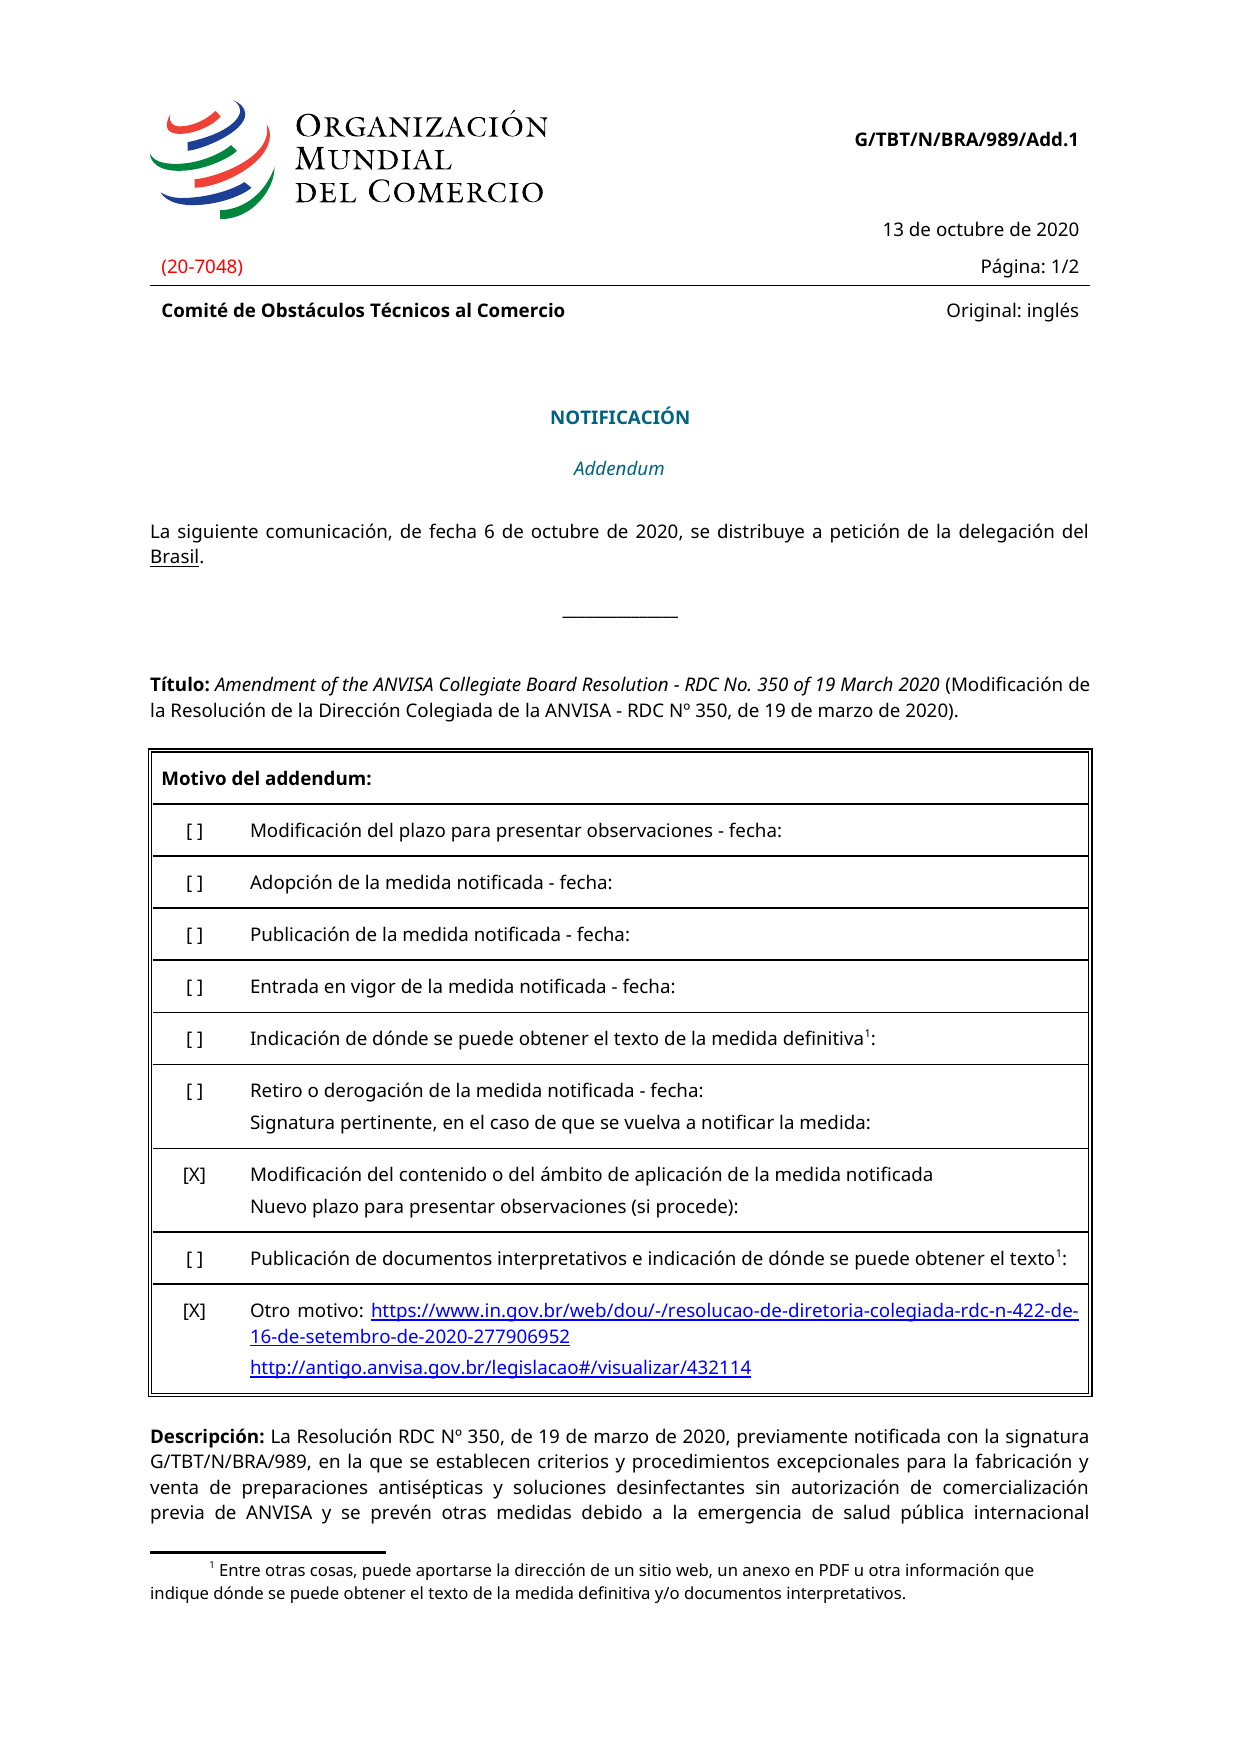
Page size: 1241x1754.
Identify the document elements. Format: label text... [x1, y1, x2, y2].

table_cell [ ] [152, 856, 238, 907]
table_cell [ ] [152, 804, 238, 855]
table_cell [ ] [152, 1232, 238, 1283]
table_cell [X] [152, 1284, 238, 1393]
table_cell [ ] [152, 908, 238, 959]
table_cell Otro motivo: https://www.in.gov.br/web/dou/-/resolucao-de-diretoria-colegiada-rdc-n-422-de-16-de-setembro-de-2020-277906952 http://antigo.anvisa.gov.br/legislacao#/visualizar/432114 [239, 1285, 1088, 1393]
table_cell Publicación de documentos interpretativos e indicación de dónde se puede obtener el texto1: [239, 1233, 1088, 1283]
table_cell [ ] [152, 1013, 238, 1063]
text _______________ [150, 595, 1090, 620]
table_cell Modificación del contenido o del ámbito de aplicación de la medida notificada Nuevo plazo para presentar observaciones (si procede): [239, 1149, 1088, 1231]
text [150, 1423, 1090, 1525]
table_cell Modificación del plazo para presentar observaciones - fecha: [239, 805, 1088, 855]
table_cell Publicación de la medida notificada - fecha: [239, 909, 1088, 959]
table_cell Entrada en vigor de la medida notificada - fecha: [239, 961, 1088, 1011]
text La siguiente comunicación, de fecha 6 de octubre de 2020, se distribuye a petición de la delegación del Brasil. [150, 518, 1090, 569]
table_cell Indicación de dónde se puede obtener el texto de la medida definitiva: [239, 1013, 1088, 1063]
title Addendum [150, 455, 1090, 481]
table_cell Retiro o derogación de la medida notificada - fecha: Signatura pertinente, en el caso de que se vuelva a notificar la medida: [239, 1065, 1088, 1147]
title NOTIFICACIÓN [150, 405, 1090, 430]
table_header Motivo del addendum: [152, 753, 1088, 803]
table_cell Adopción de la medida notificada - fecha: [239, 857, 1088, 907]
text Título: Amendment of the ANVISA Collegiate Board Resolution - RDC No. 350 of 19 March 2020 (Modificación de la Resolución de la Dirección Colegiada de la ANVISA - RDC Nº 350, de 19 de marzo de 2020). [150, 671, 1090, 722]
table_cell [ ] [152, 960, 238, 1011]
table_cell [X] [152, 1149, 238, 1231]
table_cell [ ] [152, 1065, 238, 1147]
